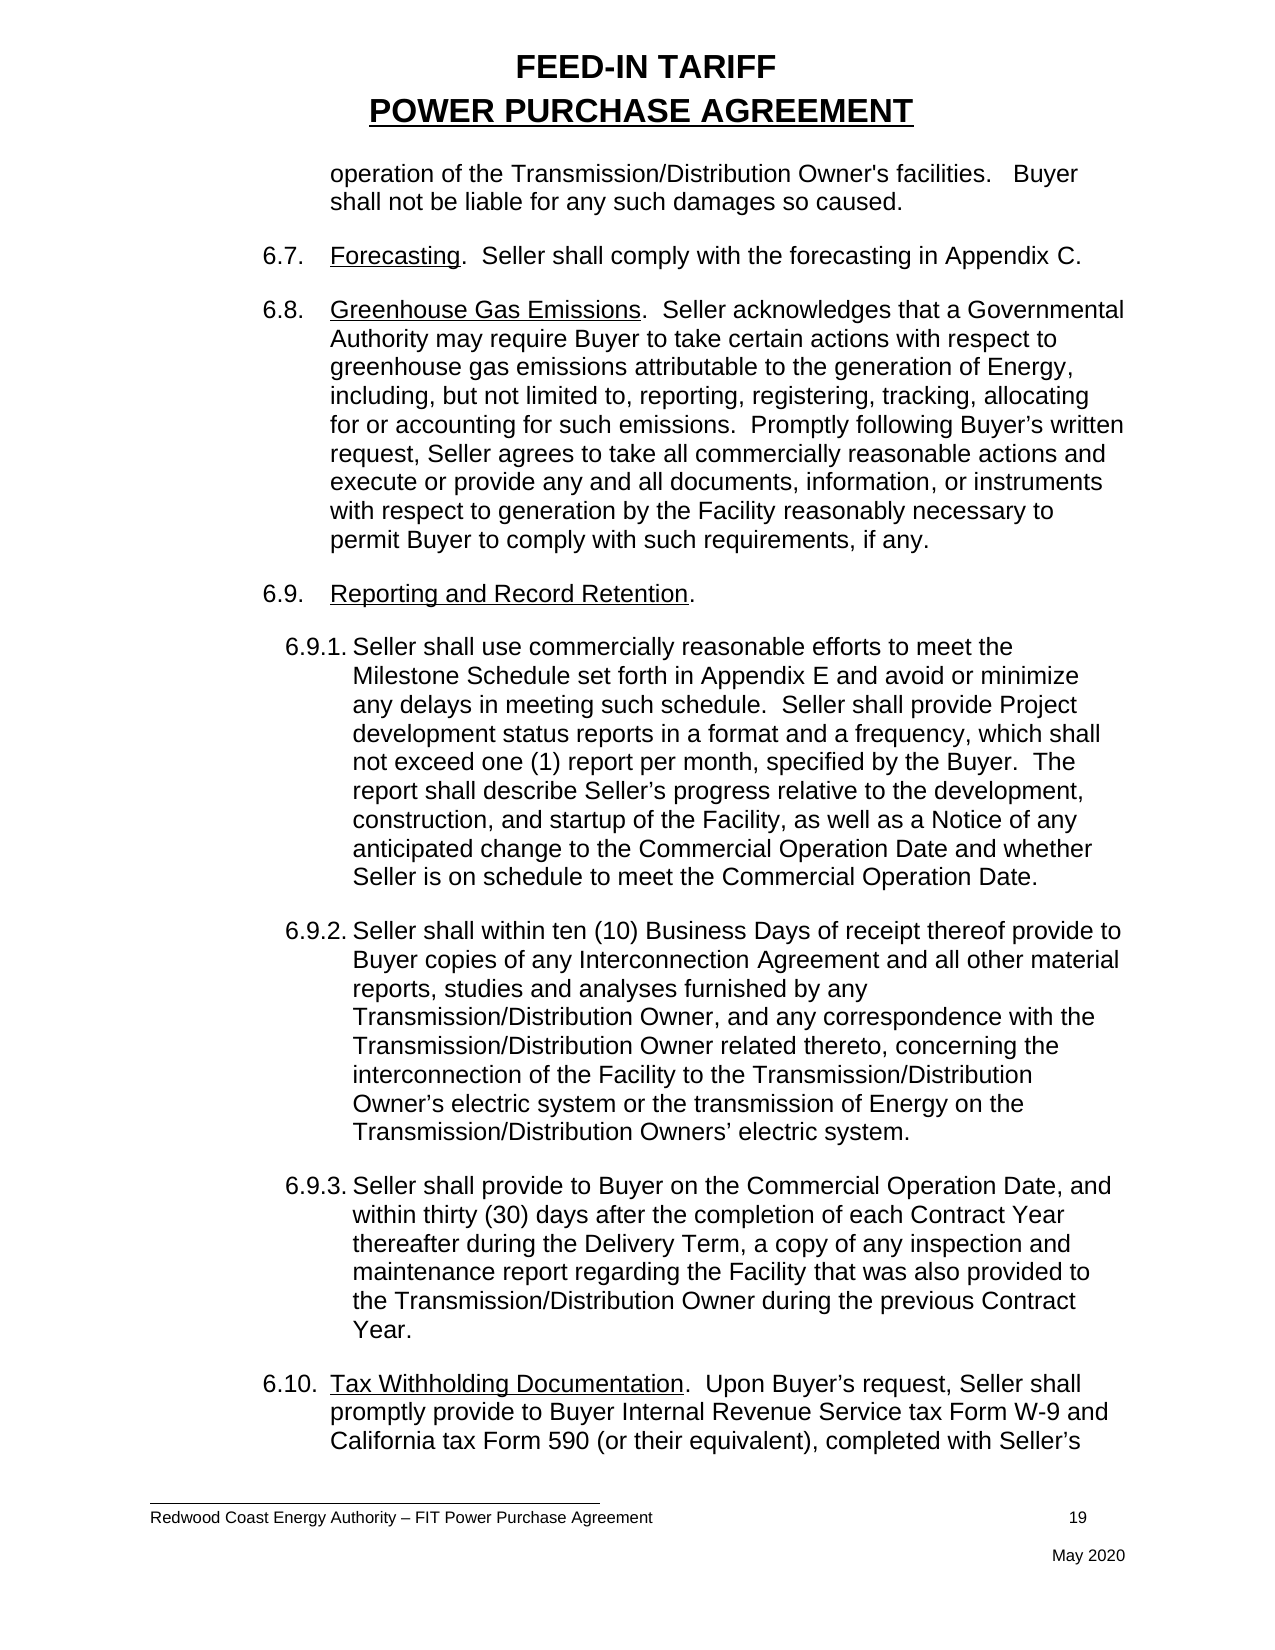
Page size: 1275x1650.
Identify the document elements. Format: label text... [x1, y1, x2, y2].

list Greenhouse Gas Emissions. Seller acknowledges that a Governmental Authority may require Buyer to take certain actions with respect to greenhouse gas emissions attributable to the generation of Energy, including, but not limited to, reporting, registering, tracking, allocating for or accounting for such emissions. Promptly following Buyer’s written request, Seller agrees to take all commercially reasonable actions and execute or provide any and all documents, information, or instruments with respect to generation by the Facility reasonably necessary to permit Buyer to comply with such requirements, if any. [262, 295, 1125, 554]
list Seller shall within ten (10) Business Days of receipt thereof provide to Buyer copies of any Interconnection Agreement and all other material reports, studies and analyses furnished by any Transmission/Distribution Owner, and any correspondence with the Transmission/Distribution Owner related thereto, concerning the interconnection of the Facility to the Transmission/Distribution Owner’s electric system or the transmission of Energy on the Transmission/Distribution Owners’ electric system. [285, 916, 1125, 1146]
list Reporting and Record Retention. [262, 579, 1125, 607]
list Seller shall use commercially reasonable efforts to meet the Milestone Schedule set forth in Appendix E and avoid or minimize any delays in meeting such schedule. Seller shall provide Project development status reports in a format and a frequency, which shall not exceed one (1) report per month, specified by the Buyer. The report shall describe Seller’s progress relative to the development, construction, and startup of the Facility, as well as a Notice of any anticipated change to the Commercial Operation Date and whether Seller is on schedule to meet the Commercial Operation Date. [285, 632, 1125, 891]
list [262, 159, 1125, 216]
list Forecasting. Seller shall comply with the forecasting in Appendix C. [262, 241, 1125, 270]
list Seller shall provide to Buyer on the Commercial Operation Date, and within thirty (30) days after the completion of each Contract Year thereafter during the Delivery Term, a copy of any inspection and maintenance report regarding the Facility that was also provided to the Transmission/Distribution Owner during the previous Contract Year. [285, 1171, 1125, 1344]
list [262, 1369, 1125, 1455]
